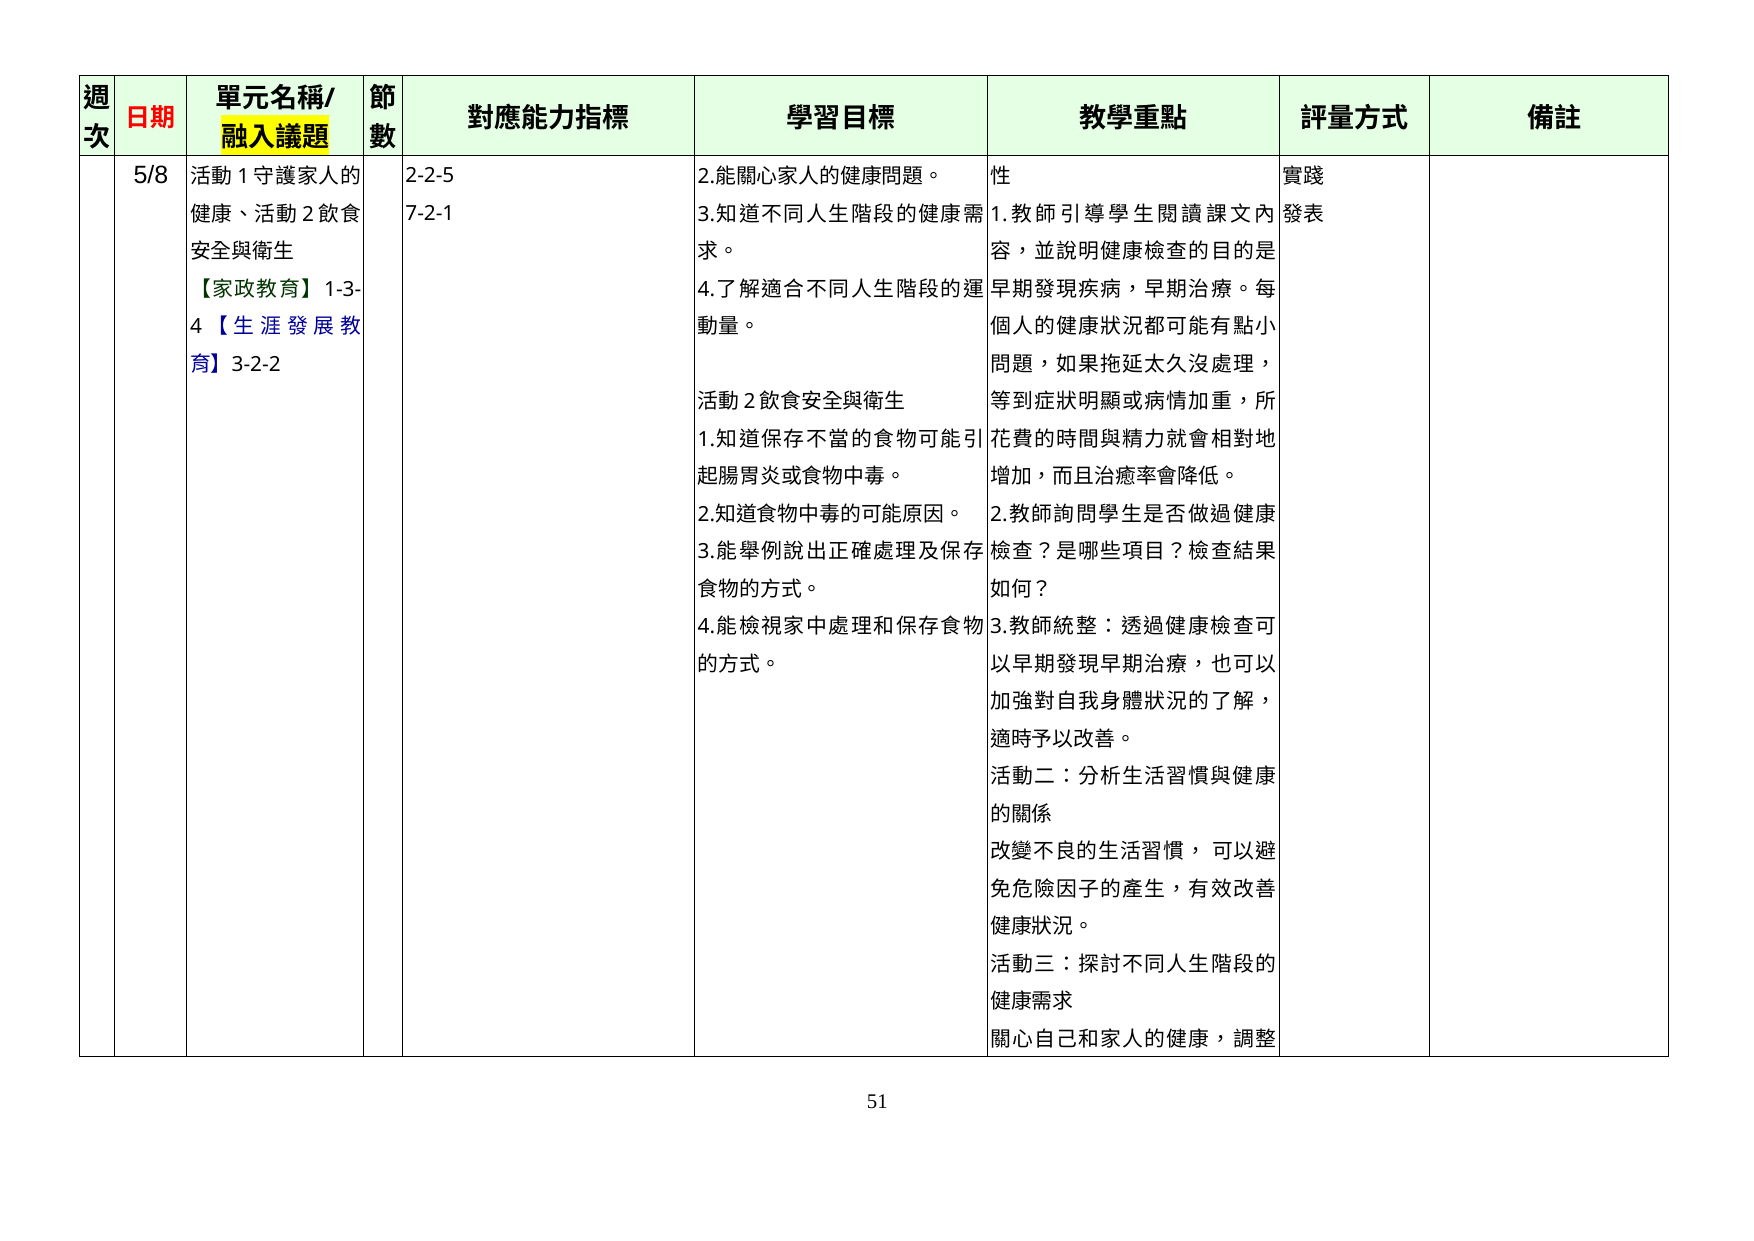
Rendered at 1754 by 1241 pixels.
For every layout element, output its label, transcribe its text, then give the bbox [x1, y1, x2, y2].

table_header 評量方式 [1280, 76, 1429, 155]
table_cell 課堂問答 自我評量 實踐 發表 [1280, 156, 1429, 1056]
table_cell 5/2- 5/8 [115, 156, 186, 1056]
table_header 教學重點 [988, 76, 1279, 155]
table_header 對應能力指標 [403, 76, 694, 155]
table_cell 3 [364, 156, 402, 1056]
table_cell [695, 156, 987, 1056]
table_header 單元名稱/ 融入議題 [187, 76, 363, 155]
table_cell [187, 156, 363, 1056]
table_cell 12 [80, 156, 114, 1056]
table_header 週次 [80, 76, 114, 155]
table_cell [403, 156, 694, 1056]
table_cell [988, 156, 1279, 1056]
table_header 節數 [364, 76, 402, 155]
table_header 日期 [115, 76, 186, 155]
table_cell [1430, 156, 1668, 1056]
table_header 備註 [1430, 76, 1668, 155]
table_header 學習目標 [695, 76, 987, 155]
